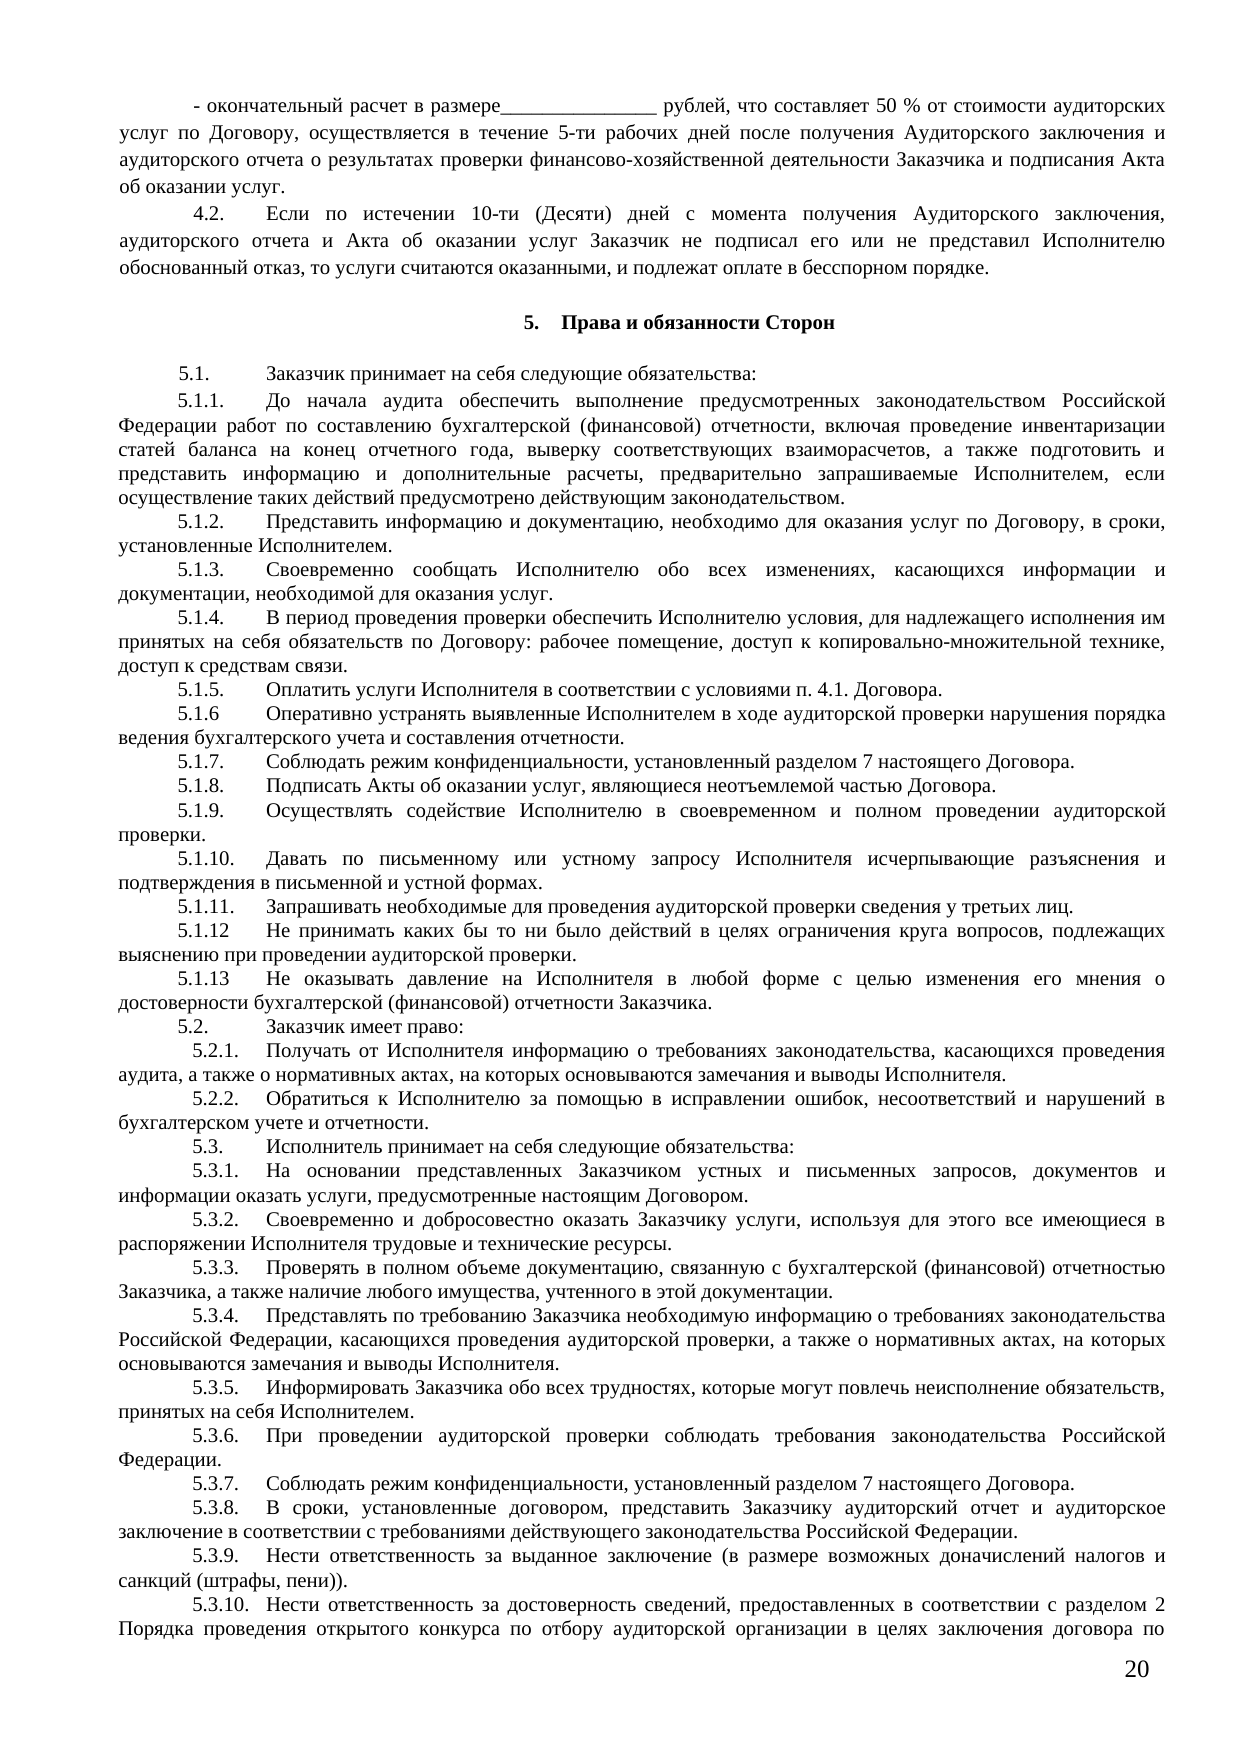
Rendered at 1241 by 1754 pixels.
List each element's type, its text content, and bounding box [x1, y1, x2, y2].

list Представлять по требованию Заказчика необходимую информацию о требованиях законодательства Российской Федерации, касающихся проведения аудиторской проверки, а также о нормативных актах, на которых основываются замечания и выводы Исполнителя. [118, 1303, 1167, 1375]
list Своевременно и добросовестно оказать Заказчику услуги, используя для этого все имеющиеся в распоряжении Исполнителя трудовые и технические ресурсы. [118, 1207, 1167, 1255]
list Не оказывать давление на Исполнителя в любой форме с целью изменения его мнения о достоверности бухгалтерской (финансовой) отчетности Заказчика. [118, 966, 1167, 1014]
list Права и обязанности Сторон [192, 309, 1167, 334]
list Нести ответственность за выданное заключение (в размере возможных доначислений налогов и санкций (штрафы, пени)). [118, 1543, 1167, 1592]
list Соблюдать режим конфиденциальности, установленный разделом 7 настоящего Договора. [118, 749, 1167, 773]
list При проведении аудиторской проверки соблюдать требования законодательства Российской Федерации. [118, 1423, 1167, 1471]
list Представить информацию и документацию, необходимо для оказания услуг по Договору, в сроки, установленные Исполнителем. [118, 509, 1167, 557]
list Оплатить услуги Исполнителя в соответствии с условиями п. 4.1. Договора. [118, 677, 1167, 701]
list На основании представленных Заказчиком устных и письменных запросов, документов и информации оказать услуги, предусмотренные настоящим Договором. [118, 1158, 1167, 1207]
list Заказчик имеет право: [118, 1014, 1167, 1038]
list Проверять в полном объеме документацию, связанную с бухгалтерской (финансовой) отчетностью Заказчика, а также наличие любого имущества, учтенного в этой документации. [118, 1255, 1167, 1303]
list В период проведения проверки обеспечить Исполнителю условия, для надлежащего исполнения им принятых на себя обязательств по Договору: рабочее помещение, доступ к копировально-множительной технике, доступ к средствам связи. [118, 605, 1167, 677]
list Получать от Исполнителя информацию о требованиях законодательства, касающихся проведения аудита, а также о нормативных актах, на которых основываются замечания и выводы Исполнителя. [118, 1038, 1167, 1086]
list Своевременно сообщать Исполнителю обо всех изменениях, касающихся информации и документации, необходимой для оказания услуг. [118, 557, 1167, 605]
text 5.1. Заказчик принимает на себя следующие обязательства: [119, 361, 1167, 385]
list До начала аудита обеспечить выполнение предусмотренных законодательством Российской Федерации работ по составлению бухгалтерской (финансовой) отчетности, включая проведение инвентаризации статей баланса на конец отчетного года, выверку соответствующих взаиморасчетов, а также подготовить и представить информацию и дополнительные расчеты, предварительно запрашиваемые Исполнителем, если осуществление таких действий предусмотрено действующим законодательством. [118, 388, 1167, 509]
list Осуществлять содействие Исполнителю в своевременном и полном проведении аудиторской проверки. [118, 797, 1167, 846]
list Подписать Акты об оказании услуг, являющиеся неотъемлемой частью Договора. [118, 773, 1167, 797]
text 4.2. Если по истечении 10-ти (Десяти) дней с момента получения Аудиторского заключения, аудиторского отчета и Акта об оказании услуг Заказчик не подписал его или не представил Исполнителю обоснованный отказ, то услуги считаются оказанными, и подлежат оплате в бесспорном порядке. [119, 201, 1167, 279]
list Давать по письменному или устному запросу Исполнителя исчерпывающие разъяснения и подтверждения в письменной и устной формах. [118, 846, 1167, 894]
list Информировать Заказчика обо всех трудностях, которые могут повлечь неисполнение обязательств, принятых на себя Исполнителем. [118, 1375, 1167, 1423]
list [118, 1592, 1167, 1640]
list Исполнитель принимает на себя следующие обязательства: [118, 1134, 1167, 1158]
list Запрашивать необходимые для проведения аудиторской проверки сведения у третьих лиц. [118, 894, 1167, 918]
list В сроки, установленные договором, представить Заказчику аудиторский отчет и аудиторское заключение в соответствии с требованиями действующего законодательства Российской Федерации. [118, 1495, 1167, 1543]
list Обратиться к Исполнителю за помощью в исправлении ошибок, несоответствий и нарушений в бухгалтерском учете и отчетности. [118, 1086, 1167, 1134]
text - окончательный расчет в размере_______________ рублей, что составляет 50 % от стоимости аудиторских услуг по Договору, осуществляется в течение 5-ти рабочих дней после получения Аудиторского заключения и аудиторского отчета о результатах проверки финансово-хозяйственной деятельности Заказчика и подписания Акта об оказании услуг. [119, 93, 1167, 198]
list Соблюдать режим конфиденциальности, установленный разделом 7 настоящего Договора. [118, 1471, 1167, 1495]
list Не принимать каких бы то ни было действий в целях ограничения круга вопросов, подлежащих выяснению при проведении аудиторской проверки. [118, 918, 1167, 966]
list Оперативно устранять выявленные Исполнителем в ходе аудиторской проверки нарушения порядка ведения бухгалтерского учета и составления отчетности. [118, 701, 1167, 749]
